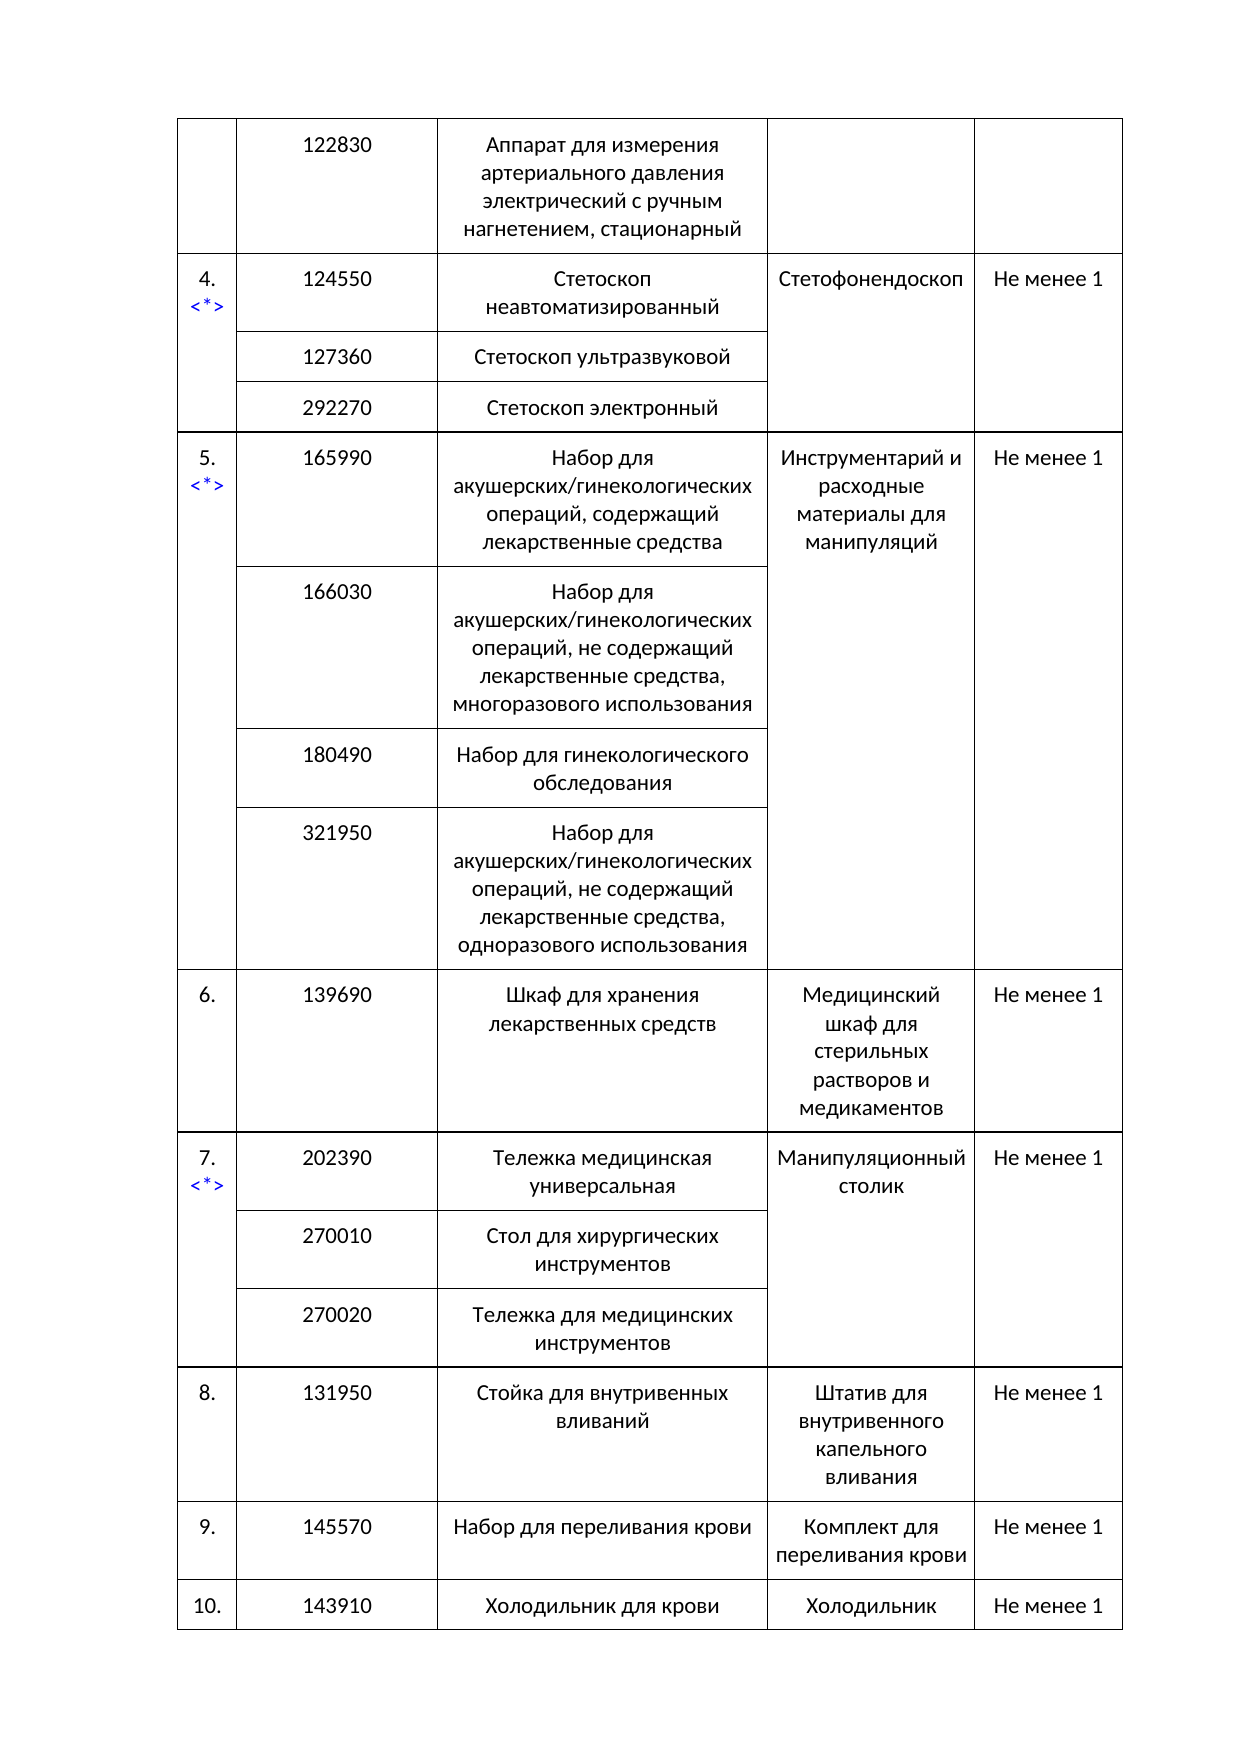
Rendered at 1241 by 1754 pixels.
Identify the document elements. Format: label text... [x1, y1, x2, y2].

table_cell 122830 [237, 119, 437, 252]
table_cell 145570 [237, 1502, 437, 1579]
table_cell 270020 [237, 1289, 437, 1366]
table_cell 139690 [237, 970, 437, 1131]
table_cell Не менее 1 [975, 970, 1122, 1131]
table_cell Набор для акушерских/гинекологических операций, содержащий лекарственные средства [438, 433, 767, 566]
table_cell 7. <*> [178, 1133, 236, 1366]
table_cell Стетоскоп электронный [438, 382, 767, 431]
table_cell Медицинский шкаф для стерильных растворов и медикаментов [768, 970, 974, 1131]
table_cell Манипуляционный столик [768, 1133, 974, 1366]
table_cell 8. [178, 1368, 236, 1501]
table_cell Холодильник для крови [438, 1580, 767, 1629]
table_cell Штатив для внутривенного капельного вливания [768, 1368, 974, 1501]
table_cell 321950 [237, 808, 437, 969]
table_cell 202390 [237, 1133, 437, 1210]
table_cell Набор для гинекологического обследования [438, 729, 767, 807]
table_cell Комплект для переливания крови [768, 1502, 974, 1579]
table_cell 131950 [237, 1368, 437, 1501]
table_cell Стойка для внутривенных вливаний [438, 1368, 767, 1501]
table_cell Стол для хирургических инструментов [438, 1211, 767, 1288]
table_cell Не менее 1 [975, 1133, 1122, 1366]
table_cell 6. [178, 970, 236, 1131]
table_cell Не менее 1 [975, 1580, 1122, 1629]
table_cell Шкаф для хранения лекарственных средств [438, 970, 767, 1131]
table_cell Тележка для медицинских инструментов [438, 1289, 767, 1366]
table_cell 292270 [237, 382, 437, 431]
table_cell 9. [178, 1502, 236, 1579]
table_cell 124550 [237, 254, 437, 331]
table_cell 143910 [237, 1580, 437, 1629]
table_cell 166030 [237, 567, 437, 728]
table_cell Стетоскоп ультразвуковой [438, 332, 767, 381]
table_cell 10. <*> [178, 1580, 236, 1629]
table_cell Набор для переливания крови [438, 1502, 767, 1579]
table_cell Стетоскоп неавтоматизированный [438, 254, 767, 331]
table_cell Набор для акушерских/гинекологических операций, не содержащий лекарственные средства, одноразового использования [438, 808, 767, 969]
table_cell Аппарат для измерения артериального давления электрический с ручным нагнетением, стационарный [438, 119, 767, 252]
table_cell Не менее 1 [975, 1368, 1122, 1501]
table_cell 127360 [237, 332, 437, 381]
table_cell Стетофонендоскоп [768, 254, 974, 431]
table_cell Не менее 1 [975, 254, 1122, 431]
table_cell Инструментарий и расходные материалы для манипуляций [768, 433, 974, 969]
table_cell 165990 [237, 433, 437, 566]
table_cell 4. <*> [178, 254, 236, 431]
table_cell Тележка медицинская универсальная [438, 1133, 767, 1210]
table_cell 180490 [237, 729, 437, 807]
table_cell Холодильник [768, 1580, 974, 1629]
table_cell Набор для акушерских/гинекологических операций, не содержащий лекарственные средства, многоразового использования [438, 567, 767, 728]
table_cell Не менее 1 [975, 1502, 1122, 1579]
table_cell 270010 [237, 1211, 437, 1288]
table_cell Не менее 1 [975, 433, 1122, 969]
table_cell 5. <*> [178, 433, 236, 969]
